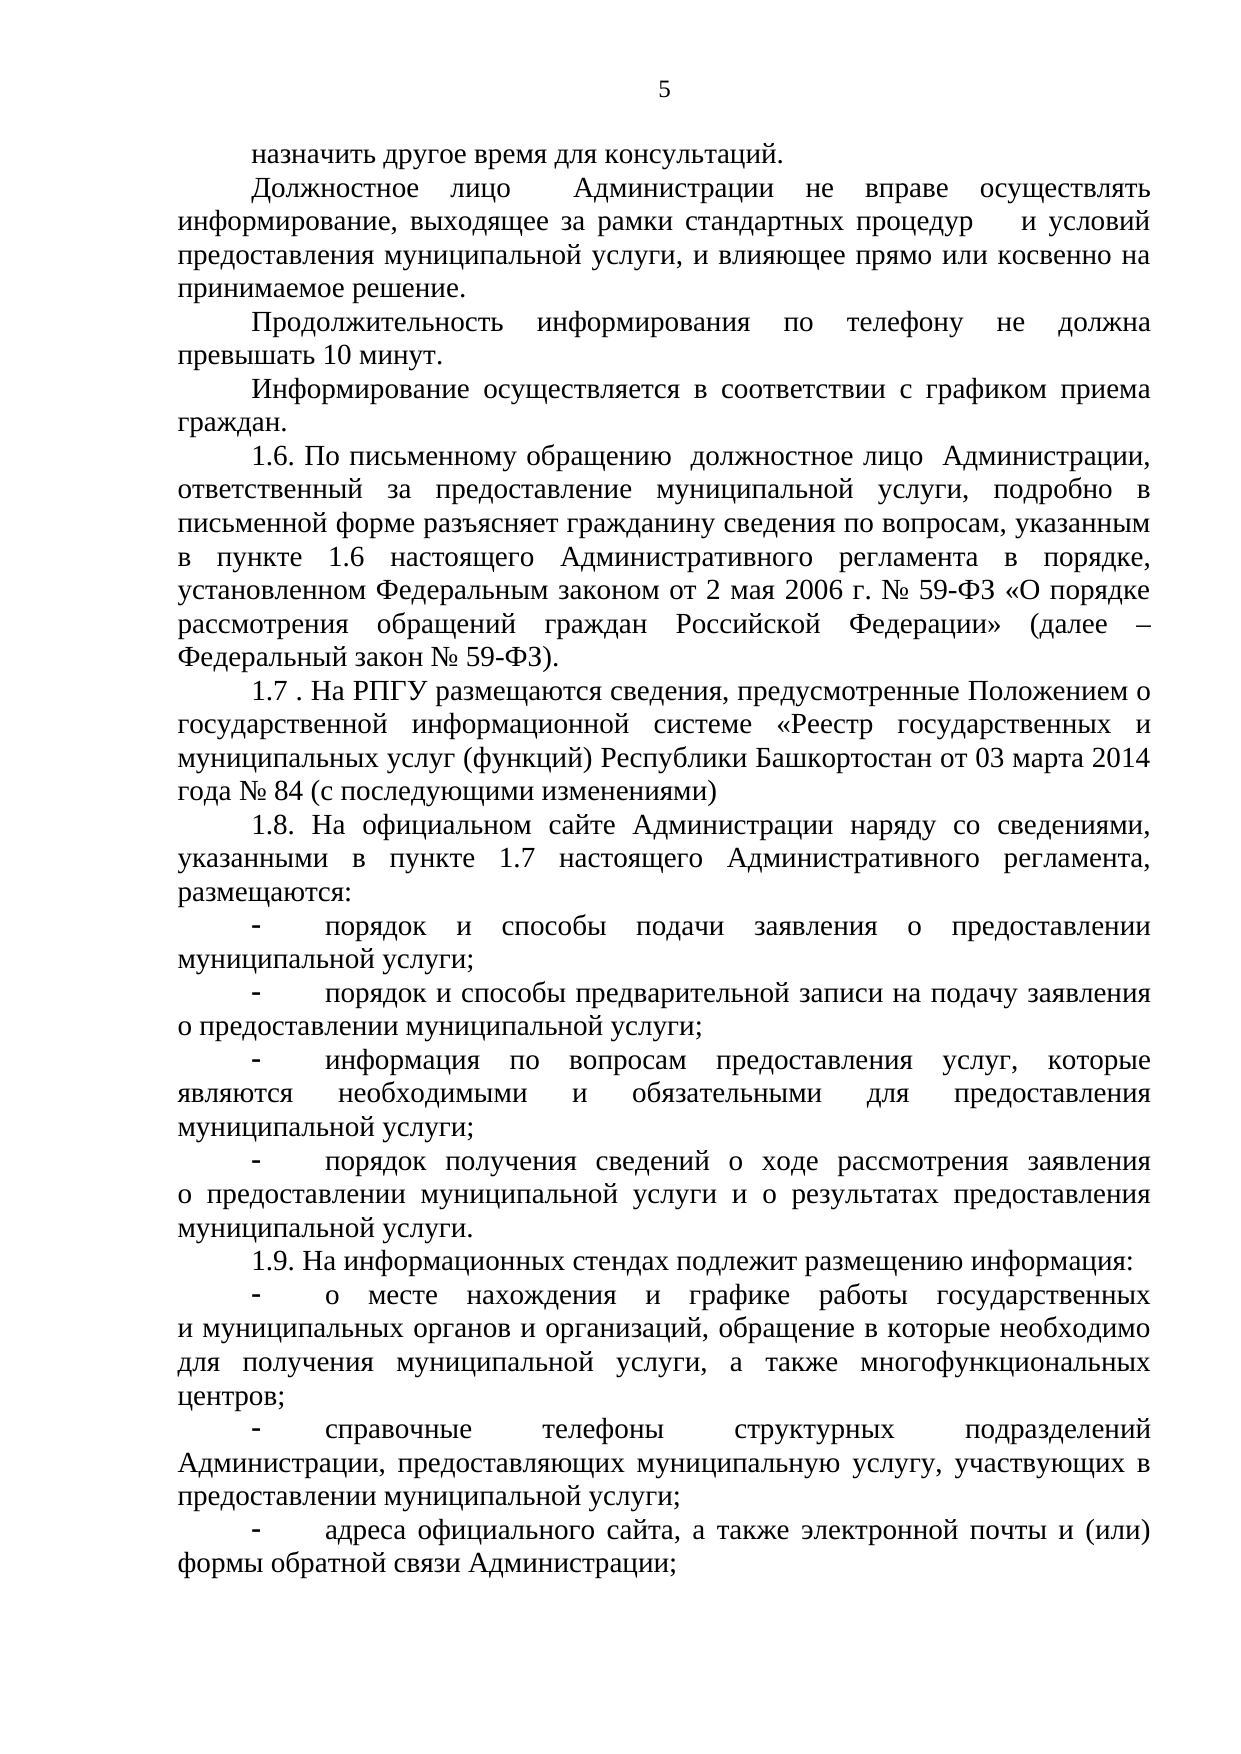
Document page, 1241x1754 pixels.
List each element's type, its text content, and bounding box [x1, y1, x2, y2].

text 1.7 . На РПГУ размещаются сведения, предусмотренные Положением о государственной информационной системе «Реестр государственных и муниципальных услуг (функций) Республики Башкортостан от 03 марта 2014 года № 84 (с последующими изменениями) [177, 673, 1152, 807]
list порядок и способы подачи заявления о предоставлении муниципальной услуги; [177, 908, 1152, 975]
list порядок получения сведений о ходе рассмотрения заявления о предоставлении муниципальной услуги и о результатах предоставления муниципальной услуги. [177, 1143, 1152, 1243]
text Должностное лицо Администрации не вправе осуществлять информирование, выходящее за рамки стандартных процедур и условий предоставления муниципальной услуги, и влияющее прямо или косвенно на принимаемое решение. [177, 170, 1152, 304]
list информация по вопросам предоставления услуг, которые являются необходимыми и обязательными для предоставления муниципальной услуги; [177, 1042, 1152, 1143]
list о месте нахождения и графике работы государственных и муниципальных органов и организаций, обращение в которые необходимо для получения муниципальной услуги, а также многофункциональных центров; [177, 1277, 1152, 1411]
list порядок и способы предварительной записи на подачу заявления о предоставлении муниципальной услуги; [177, 975, 1152, 1042]
text 1.9. На информационных стендах подлежит размещению информация: [177, 1243, 1152, 1277]
list адреса официального сайта, а также электронной почты и (или) формы обратной связи Администрации; [177, 1512, 1152, 1579]
text Информирование осуществляется в соответствии с графиком приема граждан. [177, 371, 1152, 438]
list справочные телефоны структурных подразделений Администрации, предоставляющих муниципальную услугу, участвующих в предоставлении муниципальной услуги; [177, 1411, 1152, 1512]
text 1.6. По письменному обращению должностное лицо Администрации, ответственный за предоставление муниципальной услуги, подробно в письменной форме разъясняет гражданину сведения по вопросам, указанным в пункте 1.6 настоящего Административного регламента в порядке, установленном Федеральным законом от 2 мая 2006 г. № 59-ФЗ «О порядке рассмотрения обращений граждан Российской Федерации» (далее – Федеральный закон № 59-ФЗ). [177, 438, 1152, 673]
text назначить другое время для консультаций. [177, 136, 1152, 170]
text 1.8. На официальном сайте Администрации наряду со сведениями, указанными в пункте 1.7 настоящего Административного регламента, размещаются: [177, 807, 1152, 908]
text Продолжительность информирования по телефону не должна превышать 10 минут. [177, 304, 1152, 371]
